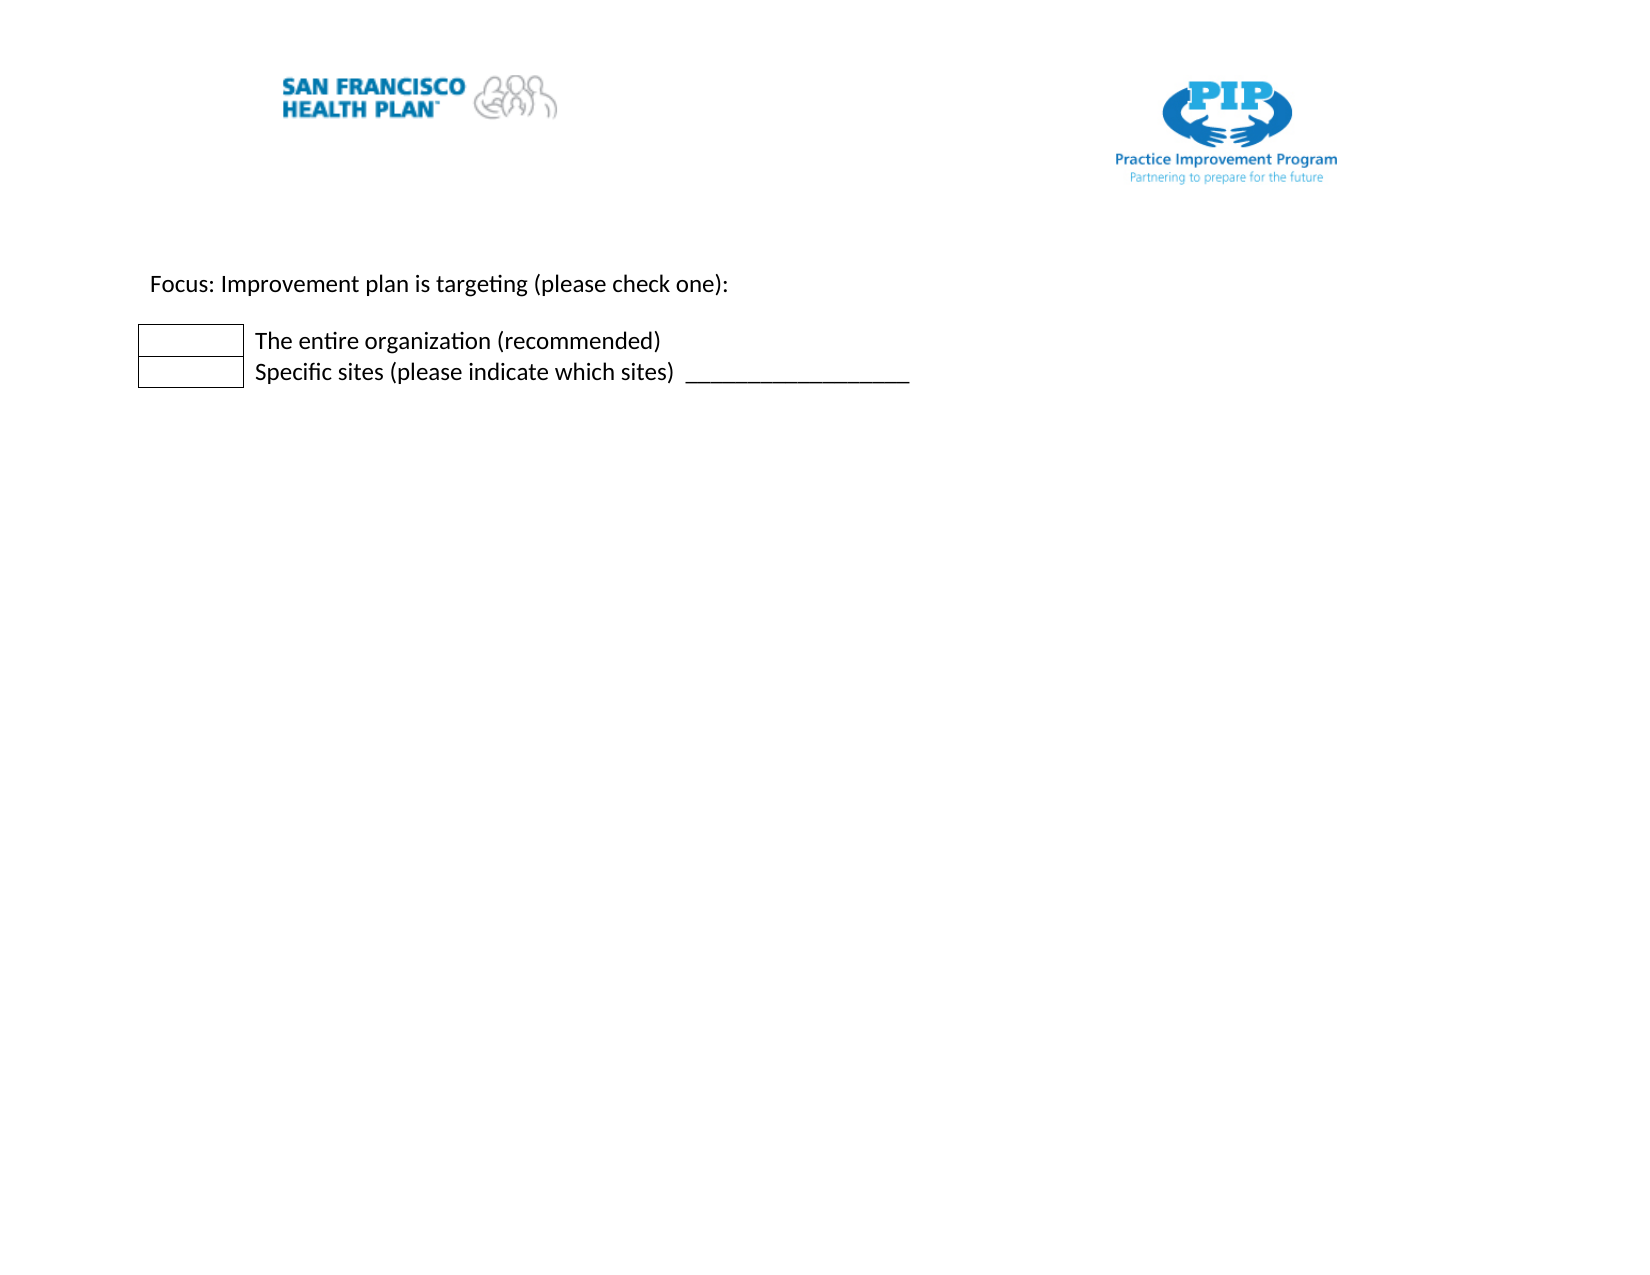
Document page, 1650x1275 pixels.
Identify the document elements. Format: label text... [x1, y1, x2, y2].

picture [282, 75, 559, 122]
table_cell [139, 357, 243, 387]
picture [1115, 75, 1338, 185]
table_cell Specific sites (please indicate which sites) __________________ [244, 356, 1511, 387]
table_header [139, 325, 243, 356]
text Focus: Improvement plan is targeting (please check one): [150, 268, 1500, 299]
table_header The entire organization (recommended) [244, 324, 1511, 356]
